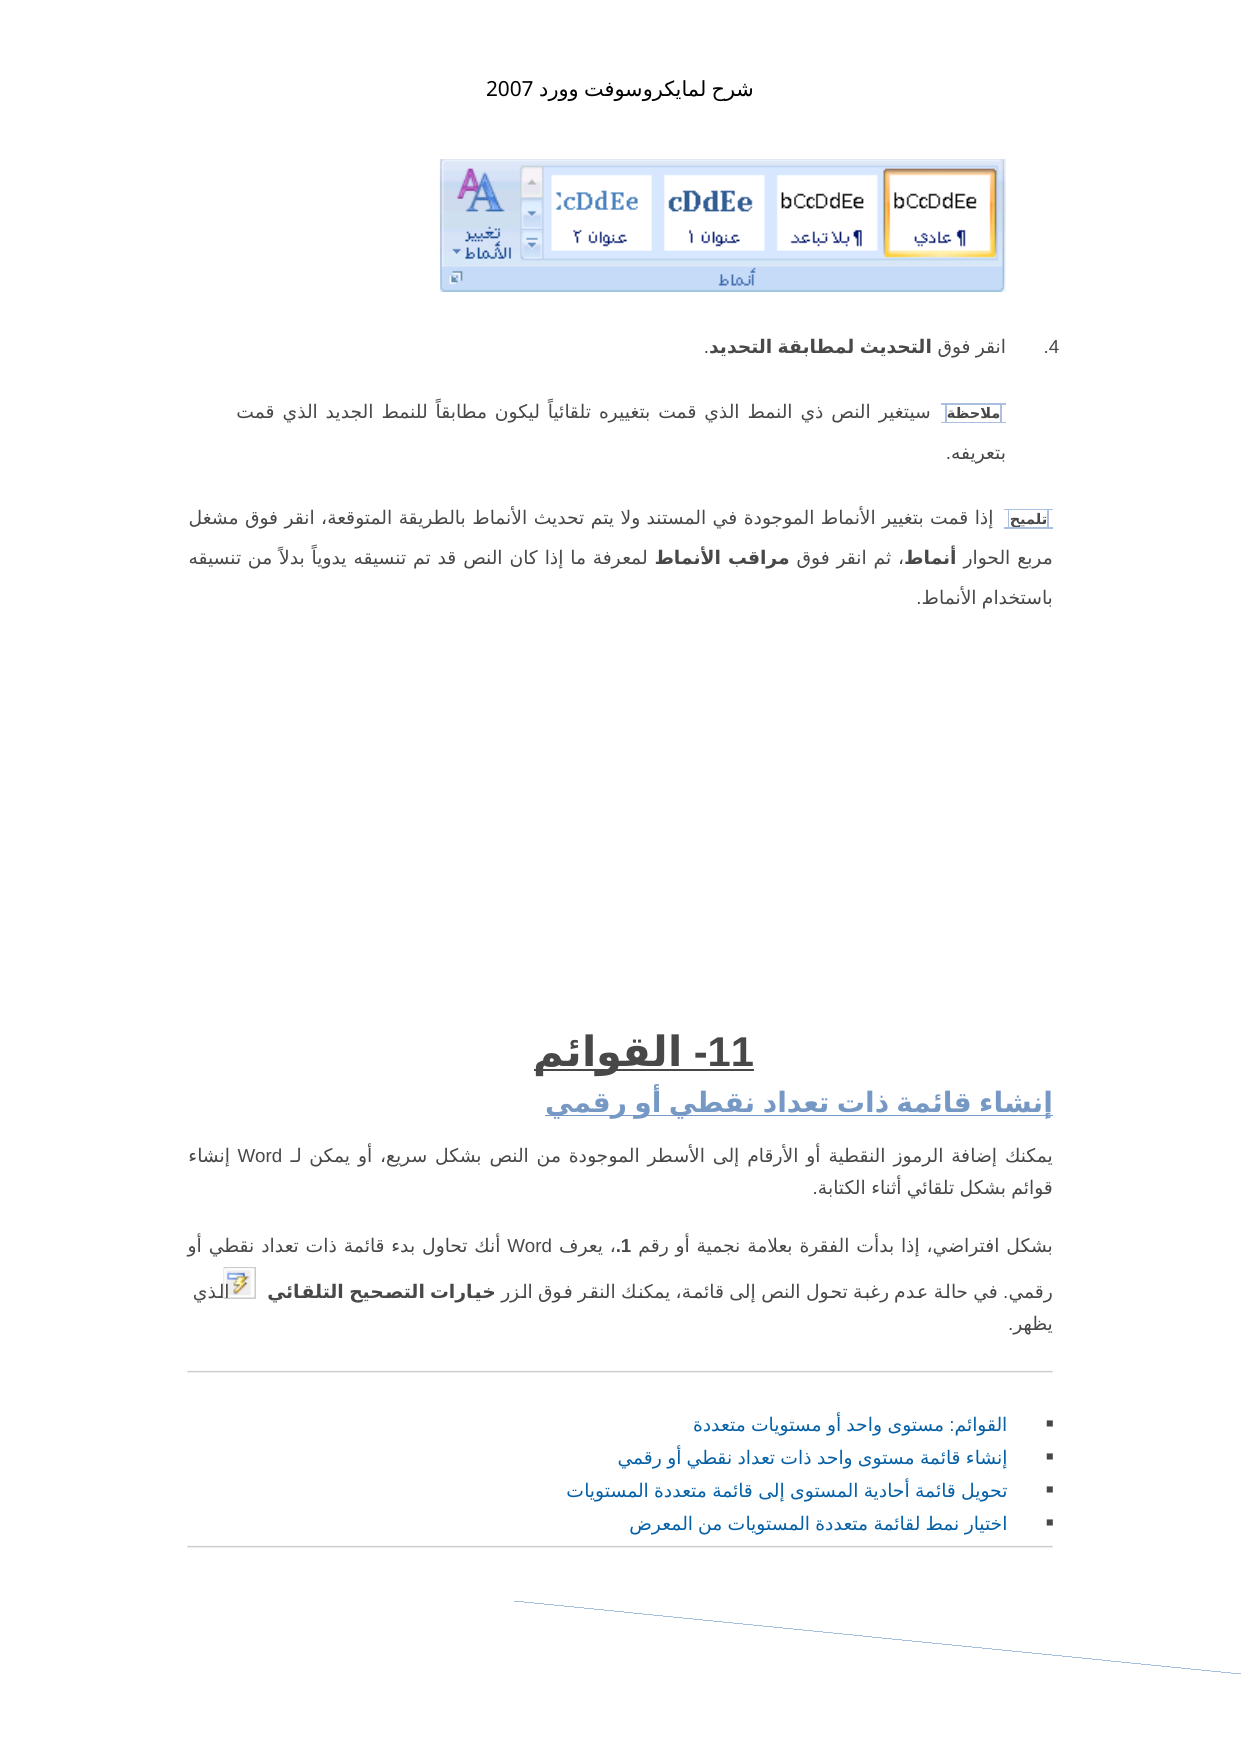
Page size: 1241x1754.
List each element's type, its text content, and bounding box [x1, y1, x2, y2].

list تحويل قائمة أحادية المستوى إلى قائمة متعددة المستويات [233, 1480, 1045, 1502]
picture [439, 159, 1006, 292]
text بشكل افتراضي، إذا بدأت الفقرة بعلامة نجمية أو رقم 1.، يعرف Word أنك تحاول بدء قائمة ذات تعداد نقطي أو رقمي. في حالة عدم رغبة تحول النص إلى قائمة، يمكنك النقر فوق الزر خيارات التصحيح التلقائي الذي يظهر. [187, 1235, 1053, 1334]
text 11- القوائم [235, 1027, 1053, 1075]
text ملاحظة سيتغير النص ذي النمط الذي قمت بتغييره تلقائياً ليكون مطابقاً للنمط الجديد الذي قمت بتعريفه. [235, 383, 1006, 463]
list إنشاء قائمة مستوى واحد ذات تعداد نقطي أو رقمي [233, 1447, 1045, 1469]
list القوائم: مستوى واحد أو مستويات متعددة [233, 1413, 1045, 1436]
text إنشاء قائمة ذات تعداد نقطي أو رقمي [187, 1087, 1053, 1119]
list اختيار نمط لقائمة متعددة المستويات من المعرض [233, 1513, 1045, 1535]
text يمكنك إضافة الرموز النقطية أو الأرقام إلى الأسطر الموجودة من النص بشكل سريع، أو يمكن لـ Word إنشاء قوائم بشكل تلقائي أثناء الكتابة. [187, 1145, 1053, 1199]
text تلميح إذا قمت بتغيير الأنماط الموجودة في المستند ولا يتم تحديث الأنماط بالطريقة المتوقعة، انقر فوق مشغل مربع الحوار أنماط، ثم انقر فوق مراقب الأنماط لمعرفة ما إذا كان النص قد تم تنسيقه يدوياً بدلاً من تنسيقه باستخدام الأنماط. [187, 489, 1053, 609]
list انقر فوق التحديث لمطابقة التحديد. [235, 318, 1043, 358]
picture [223, 1267, 256, 1299]
